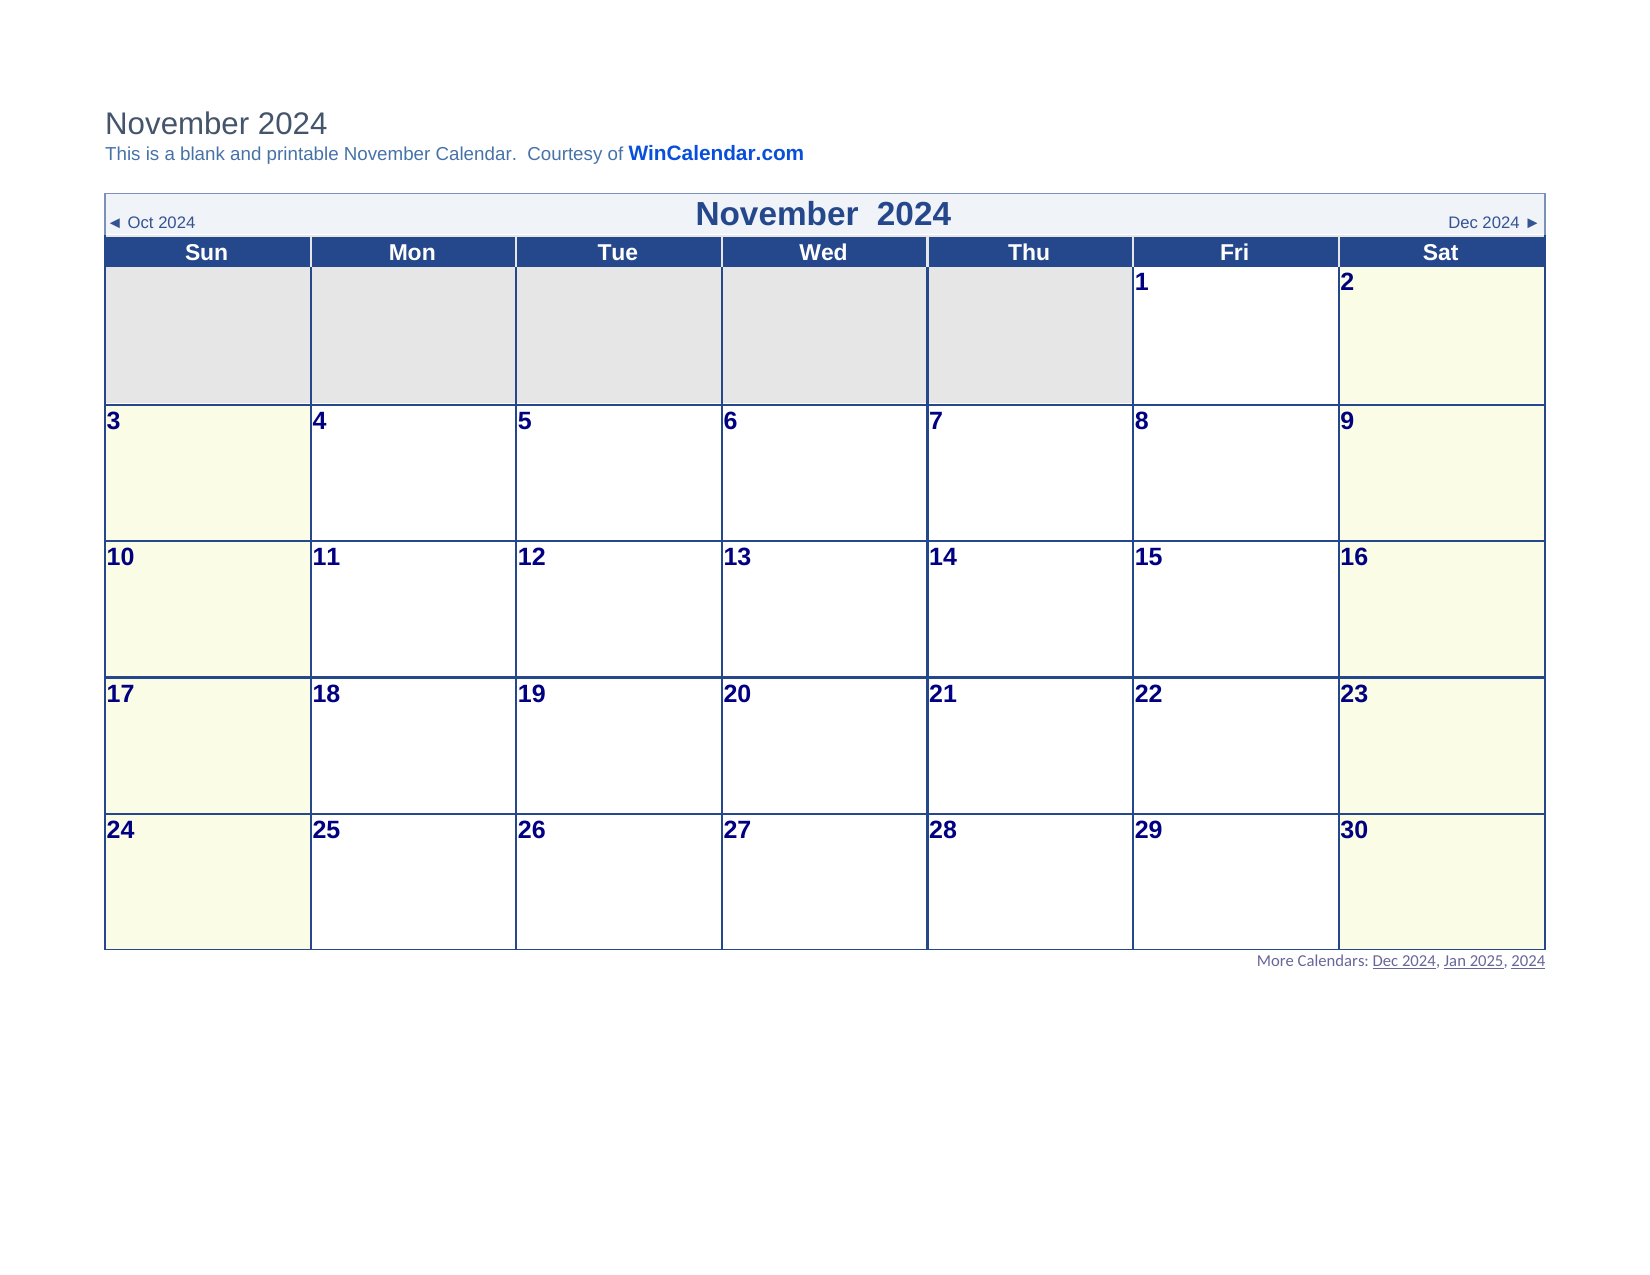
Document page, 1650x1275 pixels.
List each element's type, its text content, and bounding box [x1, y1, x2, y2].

table_cell 21 [929, 679, 1132, 813]
table_cell 20 [723, 679, 926, 813]
table_cell 7 [929, 406, 1132, 540]
table_cell 3 [106, 406, 310, 540]
table_cell 4 [312, 406, 515, 540]
table_cell [929, 267, 1132, 403]
table_cell 16 [1340, 542, 1544, 676]
table_cell 27 [723, 815, 926, 949]
table_cell 15 [1134, 542, 1338, 676]
table_header Dec 2024 ► [1339, 194, 1544, 234]
table_cell Sun [106, 237, 310, 267]
table_cell Thu [929, 237, 1132, 267]
table_cell 18 [312, 679, 515, 813]
table_cell 5 [517, 406, 721, 540]
table_header November 2024 [311, 194, 1339, 234]
table_cell [312, 267, 515, 403]
table_cell 19 [517, 679, 721, 813]
text More Calendars: Dec 2024, Jan 2025, 2024 [105, 950, 1545, 971]
table_cell 8 [1134, 406, 1338, 540]
table_cell 14 [929, 542, 1132, 676]
table_cell 1 [1134, 267, 1338, 403]
table_cell Mon [312, 237, 515, 267]
table_cell 13 [723, 542, 926, 676]
table_cell 11 [312, 542, 515, 676]
table_cell 2 [1340, 267, 1544, 403]
table_cell 12 [517, 542, 721, 676]
table_cell 29 [1134, 815, 1338, 949]
table_cell 22 [1134, 679, 1338, 813]
table_cell [106, 267, 310, 403]
table_cell 28 [929, 815, 1132, 949]
table_cell 10 [106, 542, 310, 676]
table_cell 25 [312, 815, 515, 949]
table_cell 26 [517, 815, 721, 949]
table_header ◄ Oct 2024 [106, 194, 311, 234]
table_cell Fri [1134, 237, 1338, 267]
table_cell 23 [1340, 679, 1544, 813]
table_cell 24 [106, 815, 310, 949]
table_cell [517, 267, 721, 403]
table_cell 6 [723, 406, 926, 540]
table_cell 9 [1340, 406, 1544, 540]
table_cell Sat [1340, 237, 1544, 267]
text November 2024 This is a blank and printable November Calendar. Courtesy of WinCalendar.com [105, 105, 1545, 193]
table_cell Wed [723, 237, 926, 267]
table_cell [723, 267, 926, 403]
table_cell 17 [106, 679, 310, 813]
table_cell Tue [517, 237, 721, 267]
table_cell 30 [1340, 815, 1544, 949]
